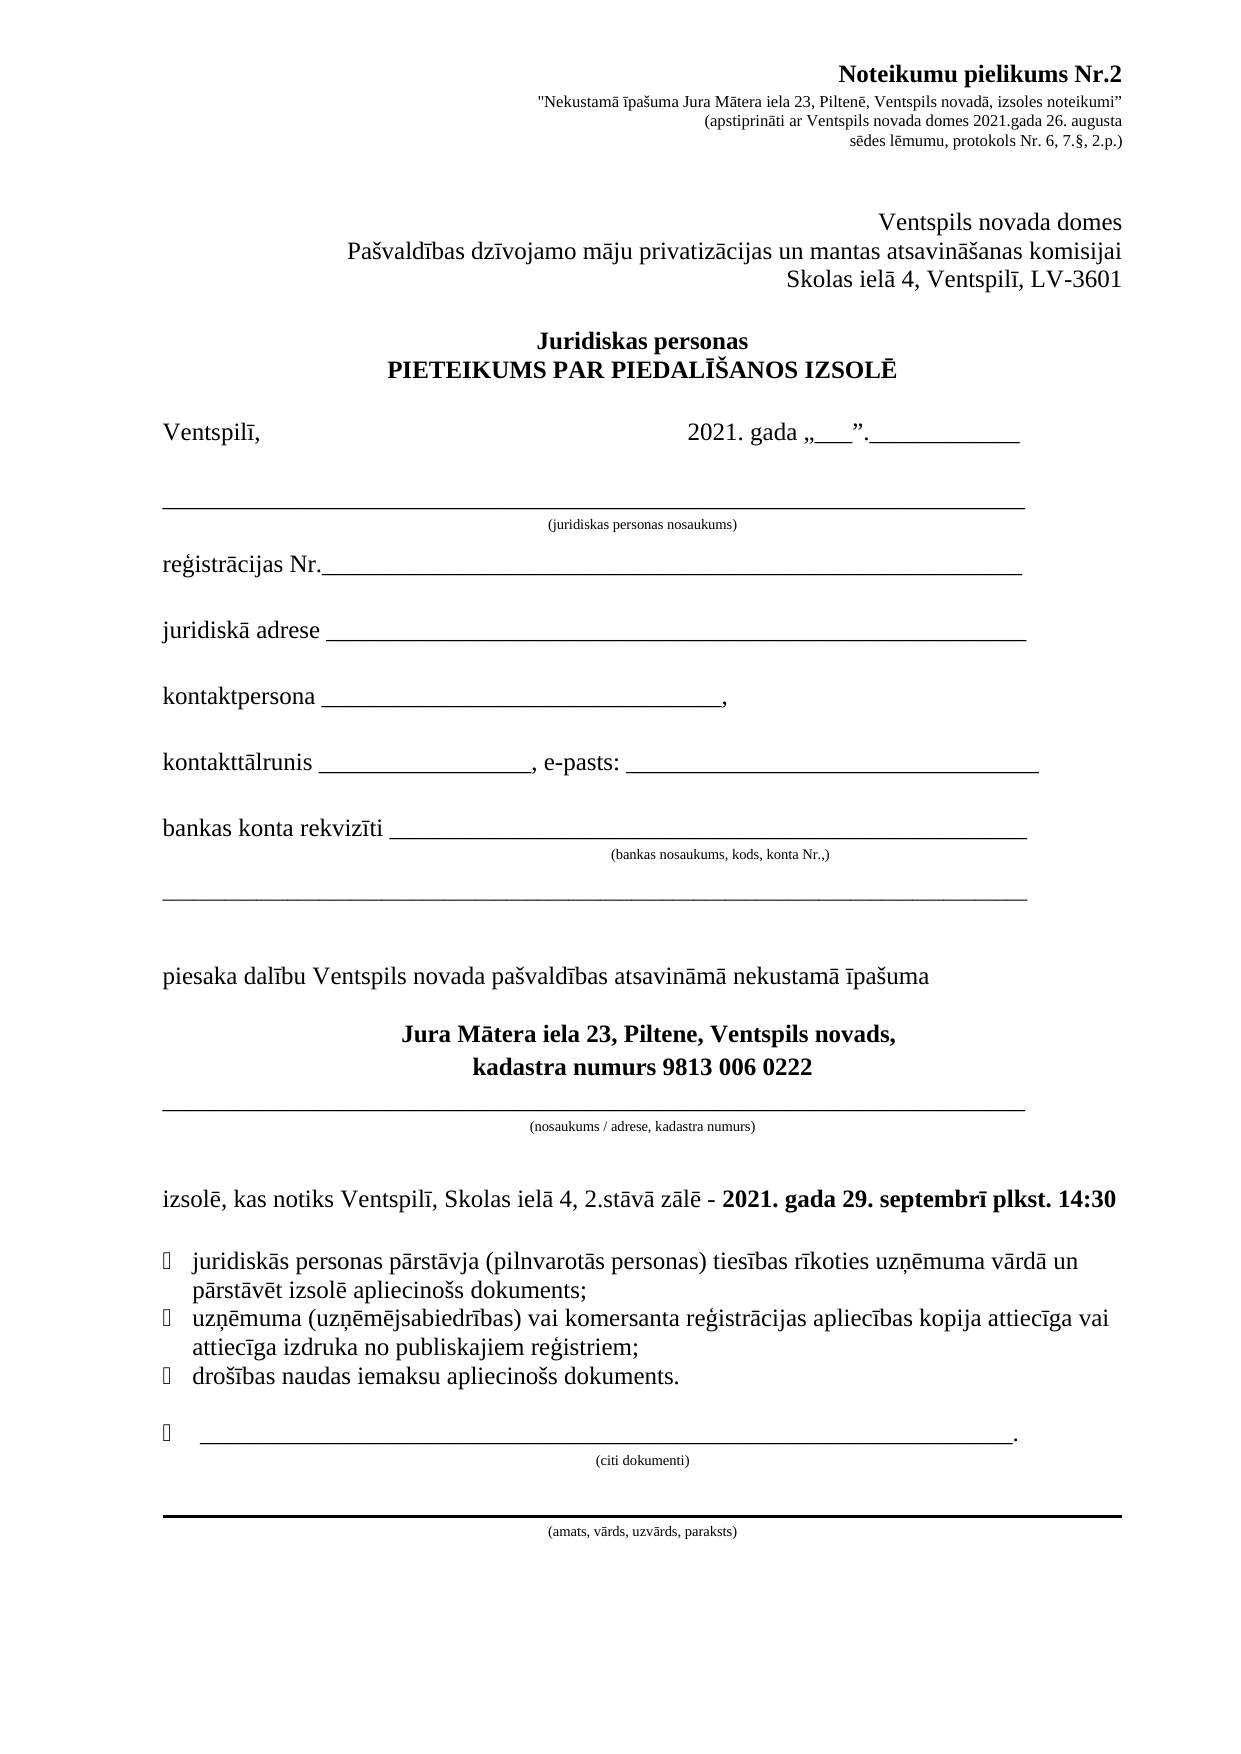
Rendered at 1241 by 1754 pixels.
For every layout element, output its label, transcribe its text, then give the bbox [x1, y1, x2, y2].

text sēdes lēmumu, protokols Nr. 6, 7.§, 2.p.) [162, 130, 1122, 149]
text Pašvaldības dzīvojamo māju privatizācijas un mantas atsavināšanas komisijai [162, 236, 1122, 264]
text Jura Mātera iela 23, Piltene, Ventspils novads, [162, 1019, 1122, 1048]
text piesaka dalību Ventspils novada pašvaldības atsavināmā nekustamā īpašuma [162, 961, 1122, 990]
text izsolē, kas notiks Ventspilī, Skolas ielā 4, 2.stāvā zālē - 2021. gada 29. septembrī plkst. 14:30 [162, 1184, 1147, 1213]
text (apstiprināti ar Ventspils novada domes 2021.gada 26. augusta [162, 111, 1122, 130]
text _____________________________________________________________________ [162, 483, 1122, 512]
text "Nekustamā īpašuma Jura Mātera iela 23, Piltenē, Ventspils novadā, izsoles noteikumi” [162, 92, 1122, 111]
text bankas konta rekvizīti ___________________________________________________ [162, 813, 1122, 842]
text Skolas ielā 4, Ventspilī, LV-3601 [162, 264, 1122, 293]
text Noteikumu pielikums Nr.2 [162, 59, 1122, 88]
text kontaktpersona ________________________________, [162, 681, 1122, 710]
text (amats, vārds, uzvārds, paraksts) [162, 1523, 1122, 1551]
text (citi dokumenti) [162, 1451, 1122, 1480]
text juridiskā adrese ________________________________________________________ [162, 615, 1122, 644]
text drošības naudas iemaksu apliecinošs dokuments. [162, 1361, 1122, 1390]
text _____________________________________________________________________ [162, 1085, 1122, 1114]
text Juridiskas personas [162, 326, 1122, 355]
text (nosaukums / adrese, kadastra numurs) [162, 1118, 1122, 1147]
text reģistrācijas Nr.________________________________________________________ [162, 549, 1122, 578]
text Ventspils novada domes [537, 207, 1122, 236]
text juridiskās personas pārstāvja (pilnvarotās personas) tiesības rīkoties uzņēmuma vārdā un pārstāvēt izsolē apliecinošs dokuments; [162, 1246, 1122, 1303]
text (juridiskas personas nosaukums) [162, 516, 1122, 545]
text PIETEIKUMS PAR PIEDALĪŠANOS IZSOLĒ [162, 355, 1122, 384]
text kadastra numurs 9813 006 0222 [162, 1052, 1122, 1081]
text Ventspilī, 2021. gada „___”.____________ [162, 417, 1122, 446]
text kontakttālrunis _________________, e-pasts: _________________________________ [162, 747, 1122, 776]
text ___________________________________________________________________________________ [162, 879, 1122, 903]
text (bankas nosaukums, kods, konta Nr.,) [162, 846, 1122, 875]
text uzņēmuma (uzņēmējsabiedrības) vai komersanta reģistrācijas apliecības kopija attiecīga vai attiecīga izdruka no publiskajiem reģistriem; [162, 1303, 1122, 1361]
text _________________________________________________________________. [162, 1418, 1122, 1447]
